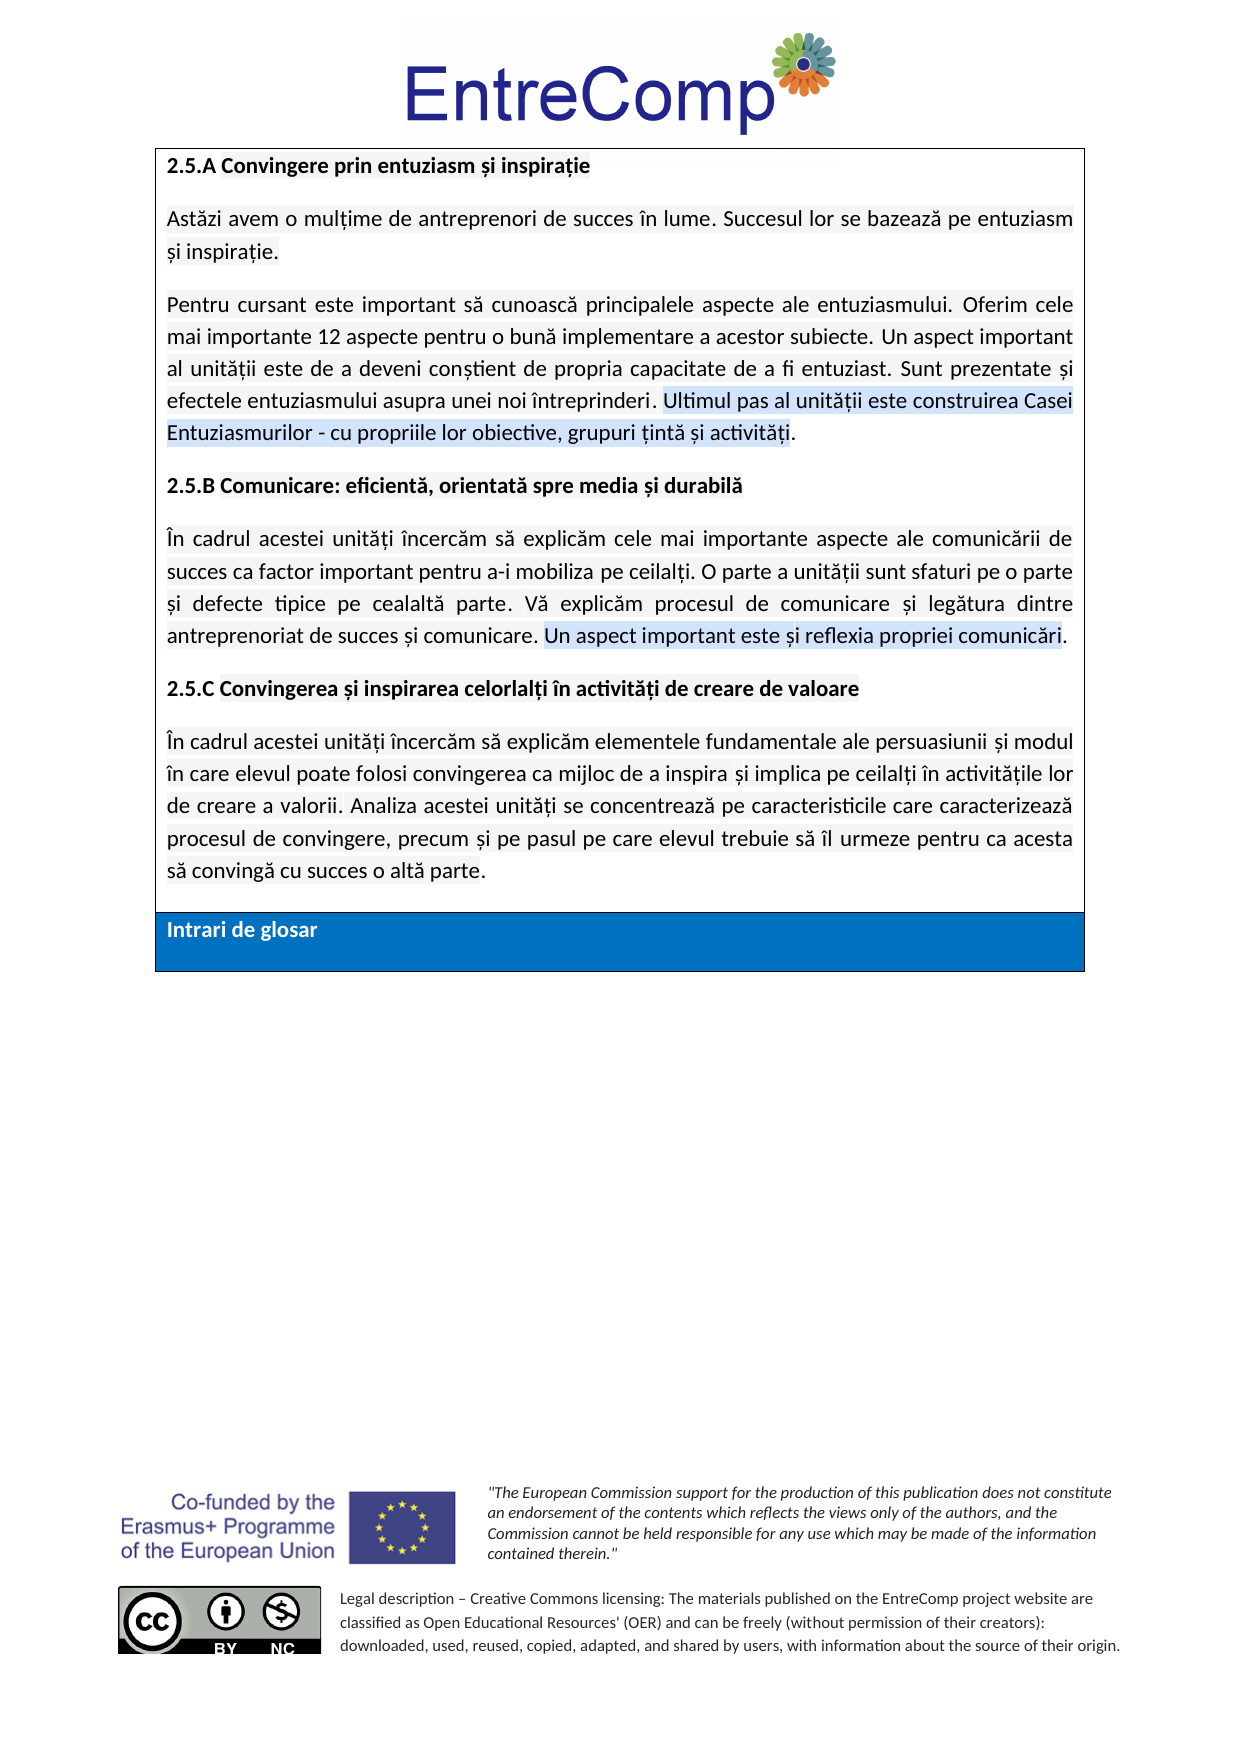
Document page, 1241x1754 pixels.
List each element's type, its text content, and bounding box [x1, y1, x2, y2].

table_cell Intrari de glosar [156, 913, 1084, 971]
picture [402, 21, 839, 148]
table_cell 2.5.A Convingere prin entuziasm și inspirație Astăzi avem o mulțime de antreprenori de succes în lume. Succesul lor se bazează pe entuziasm și inspirație. Pentru cursant este important să cunoască principalele aspecte ale entuziasmului. Oferim cele mai importante 12 aspecte pentru o bună implementare a acestor subiecte. Un aspect important al unității este de a deveni conștient de propria capacitate de a fi entuziast. Sunt prezentate și efectele entuziasmului asupra unei noi întreprinderi. Ultimul pas al unității este construirea Casei Entuziasmurilor - cu propriile lor obiective, grupuri țintă și activități. 2.5.B Comunicare: eficientă, orientată spre media și durabilă În cadrul acestei unități încercăm să explicăm cele mai importante aspecte ale comunicării de succes ca factor important pentru a-i mobiliza pe ceilalți. O parte a unității sunt sfaturi pe o parte și defecte tipice pe cealaltă parte. Vă explicăm procesul de comunicare și legătura dintre antreprenoriat de succes și comunicare. Un aspect important este și reflexia propriei comunicări. 2.5.C Convingerea și inspirarea celorlalți în activități de creare de valoare În cadrul acestei unități încercăm să explicăm elementele fundamentale ale persuasiunii și modul în care elevul poate folosi convingerea ca mijloc de a inspira și implica pe ceilalți în activitățile lor de creare a valorii. Analiza acestei unități se concentrează pe caracteristicile care caracterizează procesul de convingere, precum și pe pasul pe care elevul trebuie să îl urmeze pentru ca acesta să convingă cu succes o altă parte. [156, 149, 1084, 912]
picture [118, 1483, 460, 1572]
picture [118, 1585, 322, 1654]
